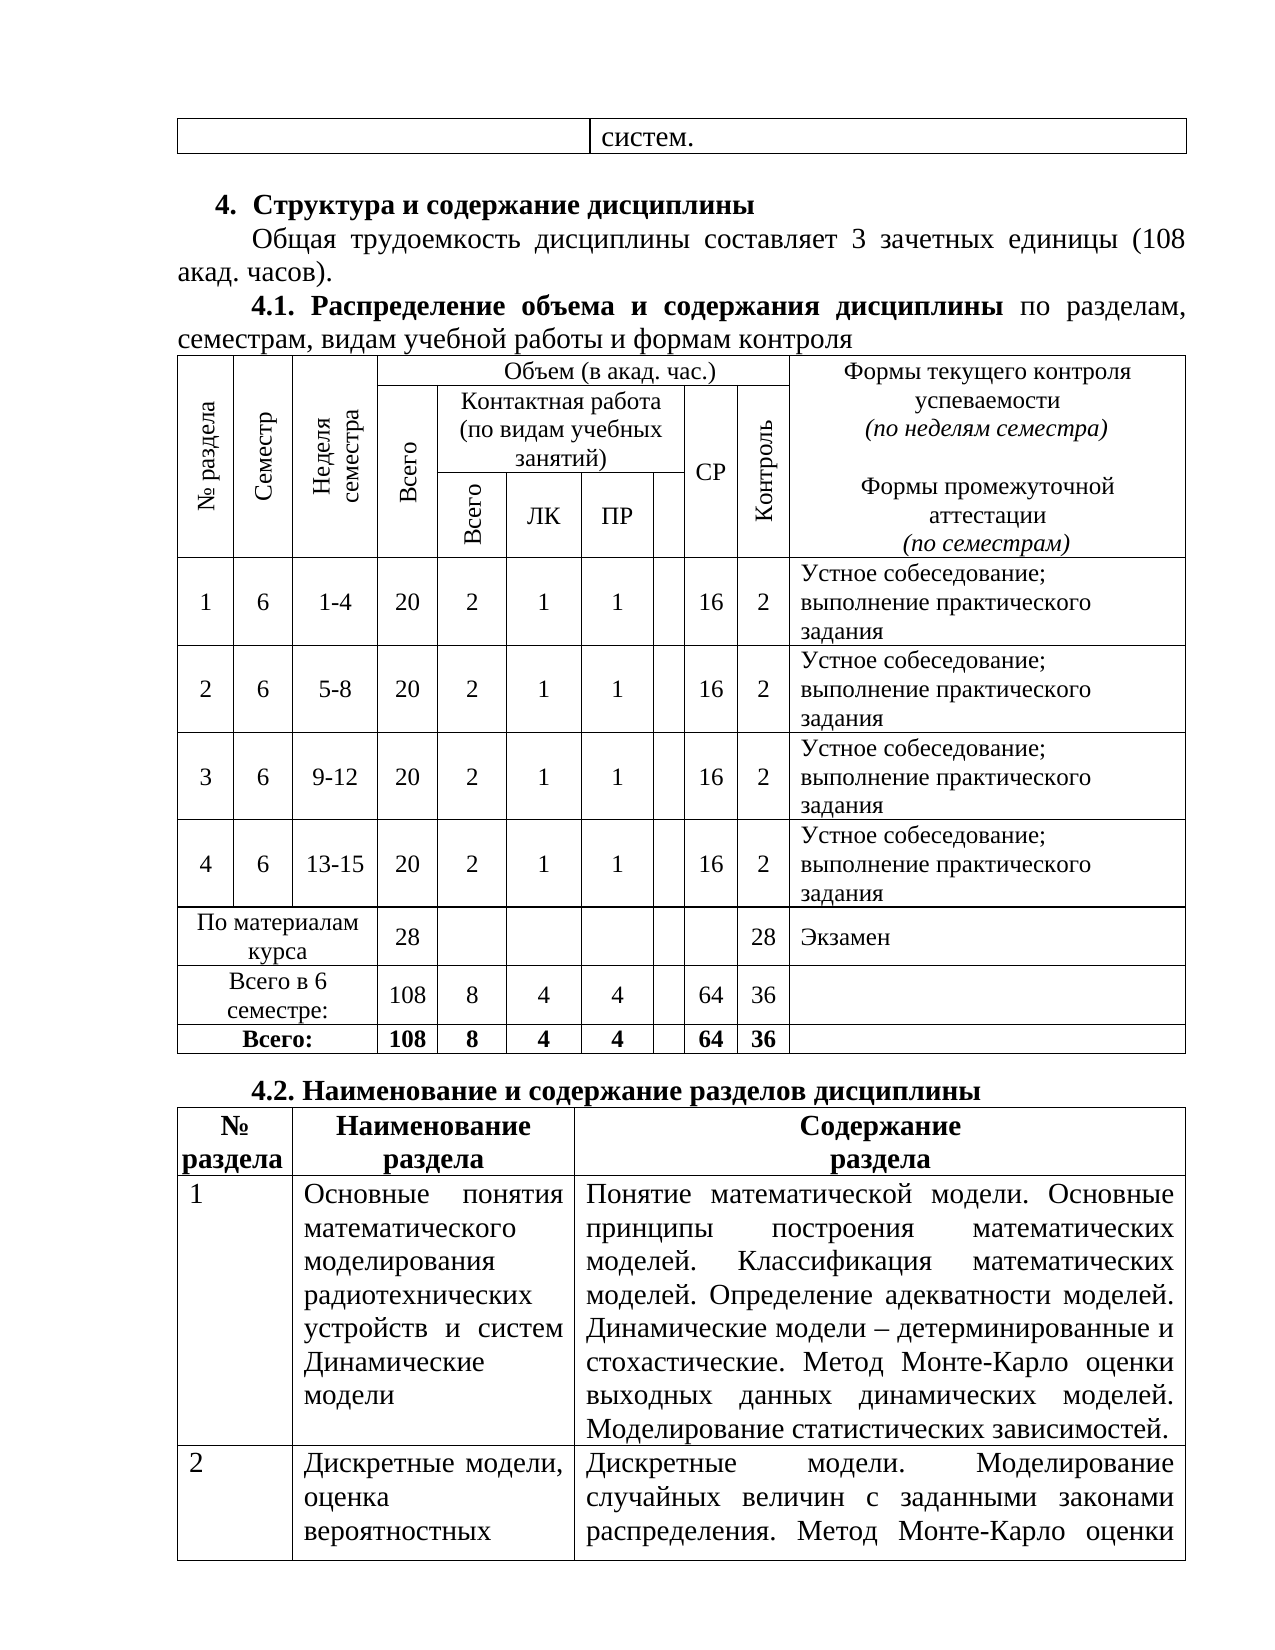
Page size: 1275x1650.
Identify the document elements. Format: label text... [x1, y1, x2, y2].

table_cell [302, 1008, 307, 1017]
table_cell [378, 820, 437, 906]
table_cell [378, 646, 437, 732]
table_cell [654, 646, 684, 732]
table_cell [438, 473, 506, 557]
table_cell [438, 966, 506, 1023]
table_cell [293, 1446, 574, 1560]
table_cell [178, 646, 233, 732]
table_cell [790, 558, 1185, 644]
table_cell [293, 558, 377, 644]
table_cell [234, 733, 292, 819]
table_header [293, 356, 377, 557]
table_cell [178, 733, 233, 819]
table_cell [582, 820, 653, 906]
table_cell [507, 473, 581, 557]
text 4.1. Распределение объема и содержания дисциплины по разделам, семестрам, видам учебной работы и формам контроля [177, 288, 1186, 355]
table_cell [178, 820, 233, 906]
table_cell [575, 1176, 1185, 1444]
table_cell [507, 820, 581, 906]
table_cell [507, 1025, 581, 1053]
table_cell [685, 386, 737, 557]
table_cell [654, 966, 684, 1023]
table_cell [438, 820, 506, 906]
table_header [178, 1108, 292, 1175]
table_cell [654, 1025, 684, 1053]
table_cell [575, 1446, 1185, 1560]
text 4.2. Наименование и содержание разделов дисциплины [177, 1073, 1186, 1107]
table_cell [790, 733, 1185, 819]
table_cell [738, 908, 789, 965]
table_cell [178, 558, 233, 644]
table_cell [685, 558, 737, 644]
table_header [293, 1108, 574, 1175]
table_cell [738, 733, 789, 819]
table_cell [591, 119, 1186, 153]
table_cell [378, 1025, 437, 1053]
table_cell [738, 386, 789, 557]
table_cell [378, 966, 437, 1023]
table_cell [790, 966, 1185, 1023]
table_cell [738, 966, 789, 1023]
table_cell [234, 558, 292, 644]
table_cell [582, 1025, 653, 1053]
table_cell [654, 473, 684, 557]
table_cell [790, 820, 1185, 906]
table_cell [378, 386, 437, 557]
list Структура и содержание дисциплины [177, 187, 1186, 221]
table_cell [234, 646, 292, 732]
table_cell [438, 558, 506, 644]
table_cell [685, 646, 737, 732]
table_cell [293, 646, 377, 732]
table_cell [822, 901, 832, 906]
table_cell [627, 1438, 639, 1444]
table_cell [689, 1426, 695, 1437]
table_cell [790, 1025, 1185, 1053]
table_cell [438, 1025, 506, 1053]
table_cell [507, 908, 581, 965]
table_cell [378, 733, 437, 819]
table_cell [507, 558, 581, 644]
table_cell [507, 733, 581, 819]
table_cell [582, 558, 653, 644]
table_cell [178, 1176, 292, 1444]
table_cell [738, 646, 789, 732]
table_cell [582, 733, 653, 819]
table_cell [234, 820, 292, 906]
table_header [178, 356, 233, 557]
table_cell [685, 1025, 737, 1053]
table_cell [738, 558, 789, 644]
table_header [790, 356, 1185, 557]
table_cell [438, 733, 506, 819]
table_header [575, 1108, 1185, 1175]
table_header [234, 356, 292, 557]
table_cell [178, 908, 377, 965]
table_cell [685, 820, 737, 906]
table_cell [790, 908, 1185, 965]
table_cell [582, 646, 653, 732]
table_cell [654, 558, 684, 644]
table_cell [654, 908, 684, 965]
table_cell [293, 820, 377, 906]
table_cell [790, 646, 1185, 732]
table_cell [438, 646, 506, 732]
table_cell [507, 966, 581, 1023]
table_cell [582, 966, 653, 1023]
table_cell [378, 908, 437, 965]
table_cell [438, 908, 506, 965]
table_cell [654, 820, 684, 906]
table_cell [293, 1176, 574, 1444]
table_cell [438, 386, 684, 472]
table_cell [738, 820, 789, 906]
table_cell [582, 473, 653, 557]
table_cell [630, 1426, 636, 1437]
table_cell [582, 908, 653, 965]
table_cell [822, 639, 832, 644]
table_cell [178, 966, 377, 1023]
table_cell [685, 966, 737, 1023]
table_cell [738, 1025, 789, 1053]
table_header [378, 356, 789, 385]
text Общая трудоемкость дисциплины составляет 3 зачетных единицы (108 акад. часов). [177, 221, 1186, 288]
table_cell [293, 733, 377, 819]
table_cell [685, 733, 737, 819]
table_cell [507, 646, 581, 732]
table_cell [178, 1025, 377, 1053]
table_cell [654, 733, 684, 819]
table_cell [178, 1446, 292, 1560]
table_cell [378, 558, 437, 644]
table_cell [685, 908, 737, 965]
